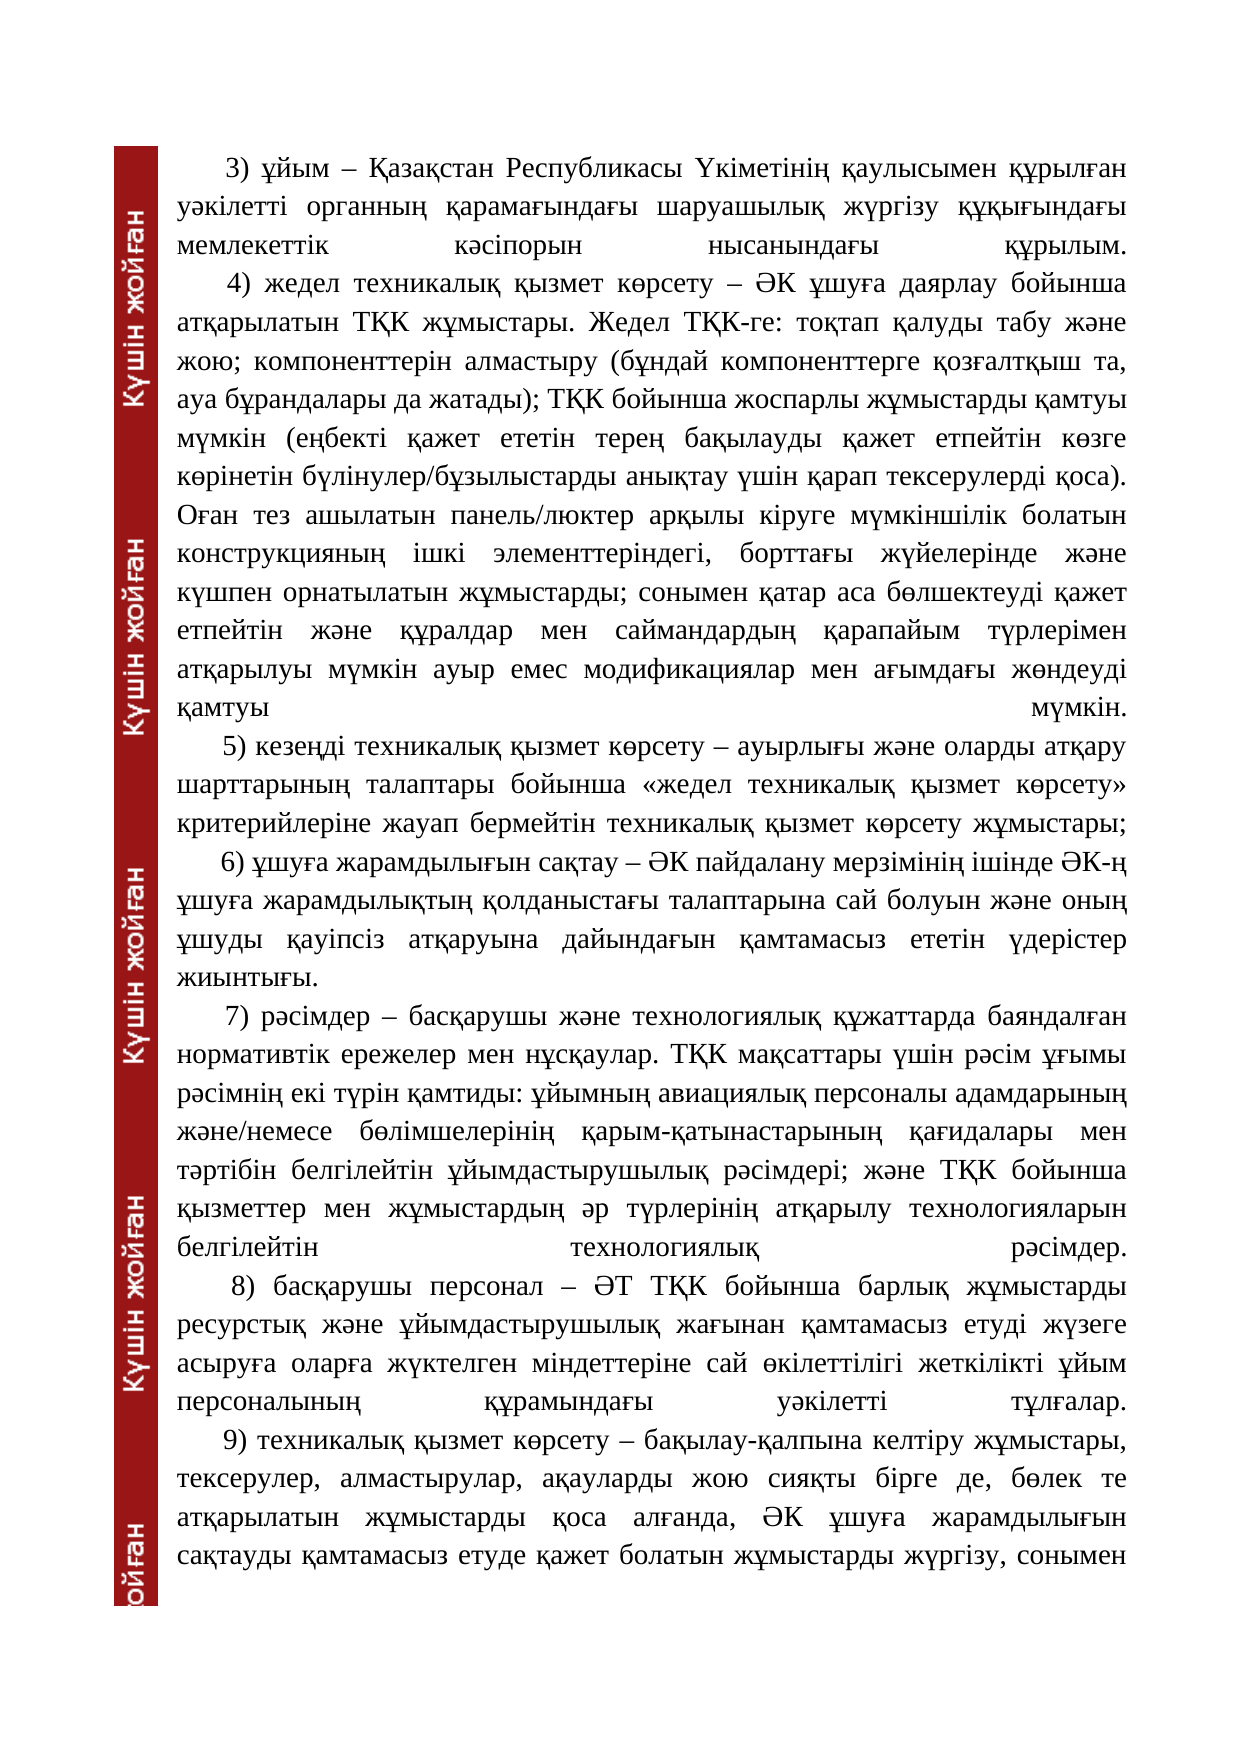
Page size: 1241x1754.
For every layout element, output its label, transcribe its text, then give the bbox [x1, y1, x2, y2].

picture [114, 146, 158, 150]
picture [114, 1571, 158, 1606]
